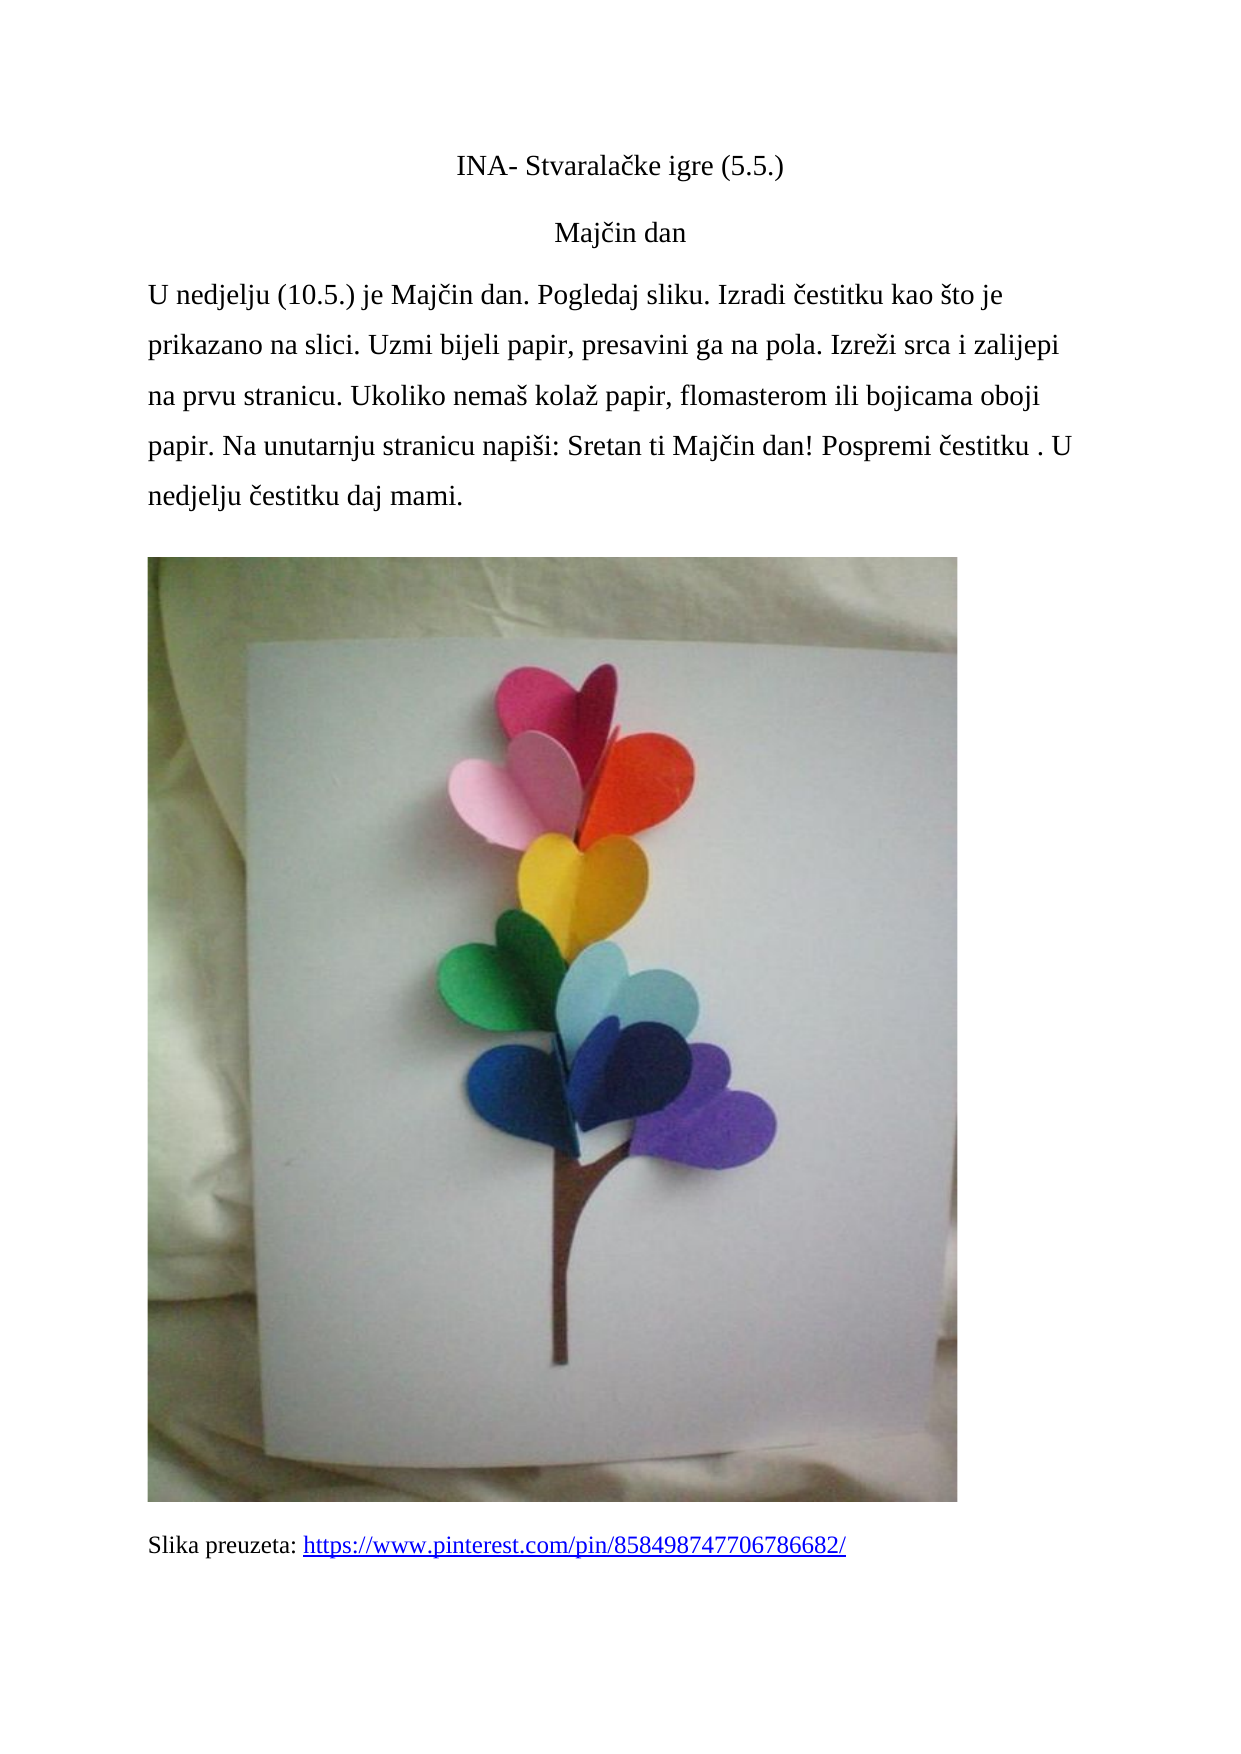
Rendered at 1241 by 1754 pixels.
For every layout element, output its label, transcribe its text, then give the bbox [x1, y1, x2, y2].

text Majčin dan [148, 215, 1093, 248]
picture [147, 557, 958, 1502]
text U nedjelju (10.5.) je Majčin dan. Pogledaj sliku. Izradi čestitku kao što je prikazano na slici. Uzmi bijeli papir, presavini ga na pola. Izreži srca i zalijepi na prvu stranicu. Ukoliko nemaš kolaž papir, flomasterom ili bojicama oboji papir. Na unutarnju stranicu napiši: Sretan ti Majčin dan! Pospremi čestitku . U nedjelju čestitku daj mami. [148, 277, 1093, 512]
text INA- Stvaralačke igre (5.5.) [148, 148, 1093, 181]
text Slika preuzeta: https://www.pinterest.com/pin/858498747706786682/ [148, 1530, 1093, 1559]
